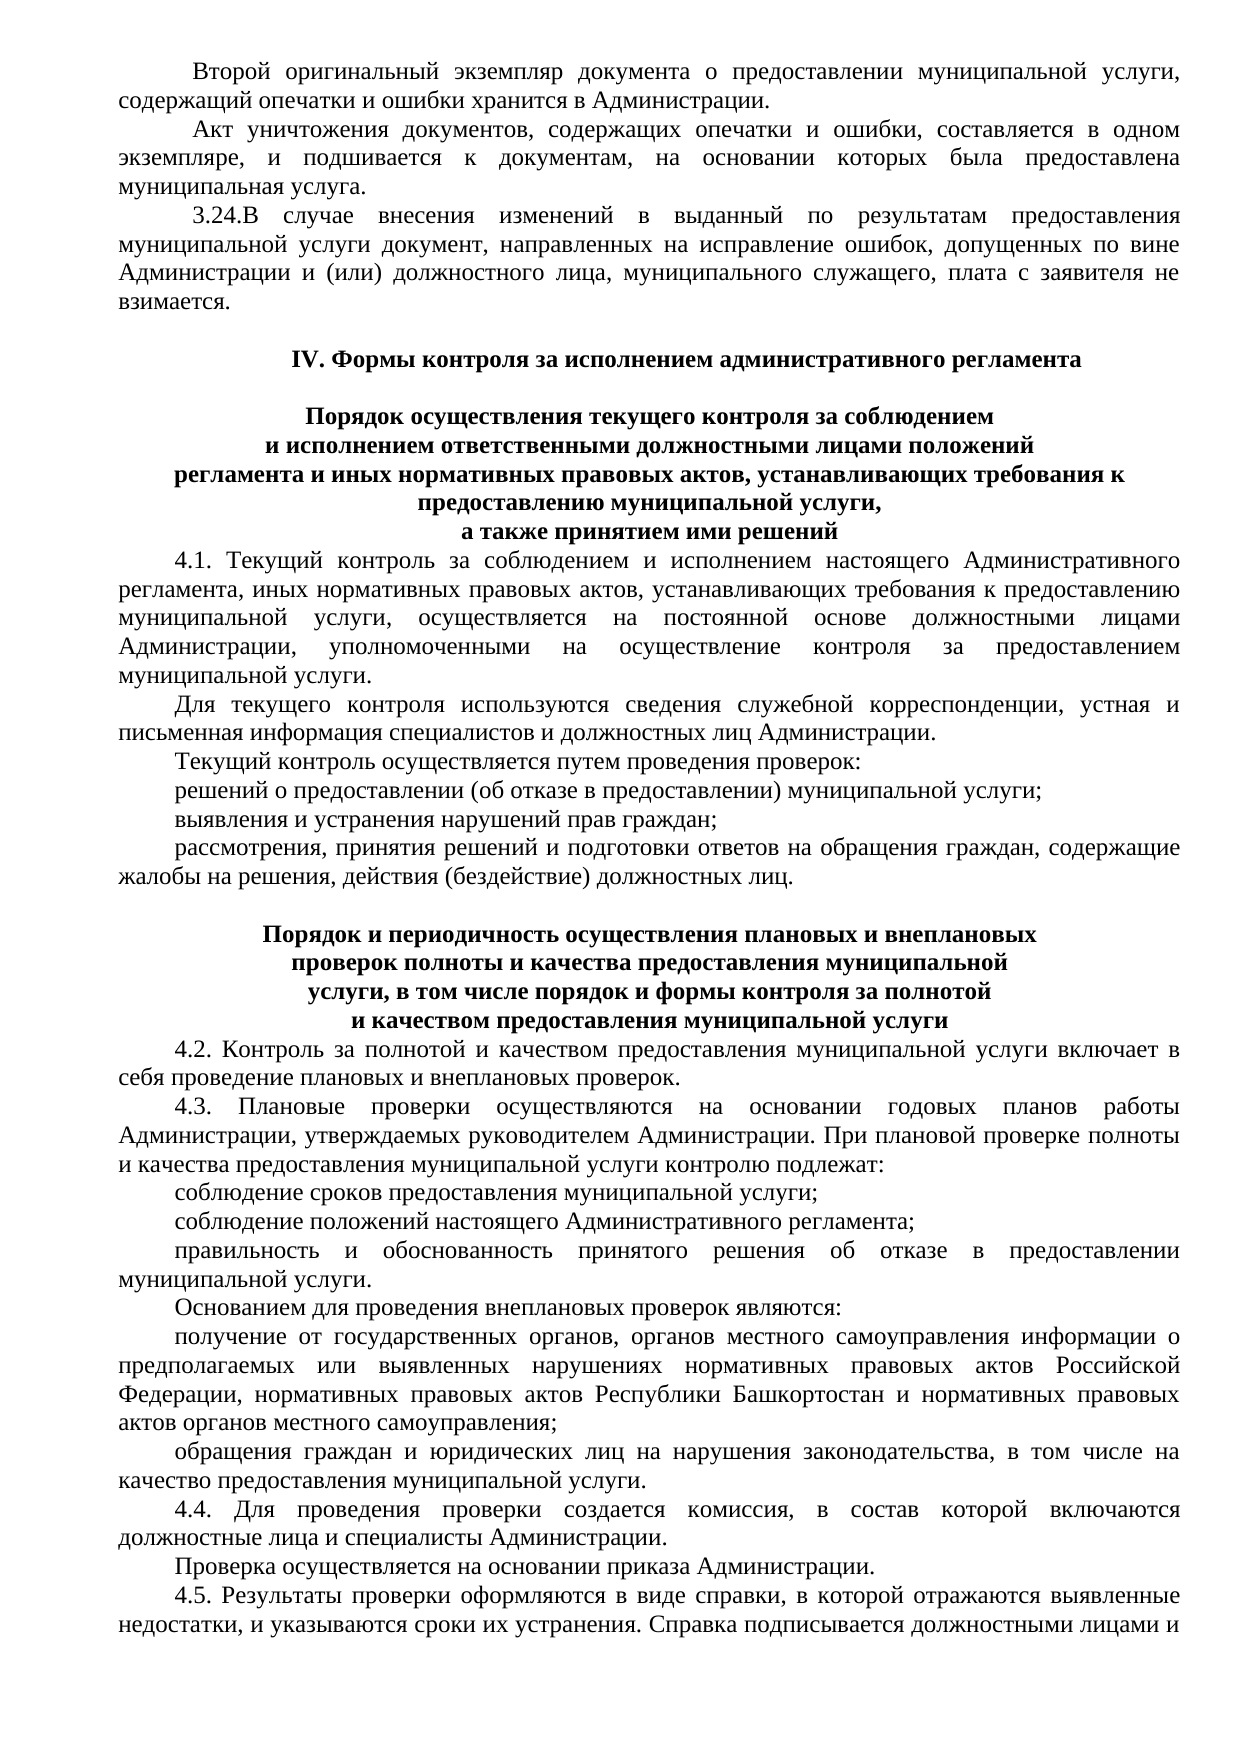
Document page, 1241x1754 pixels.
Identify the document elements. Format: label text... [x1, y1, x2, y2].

text выявления и устранения нарушений прав граждан; [118, 804, 1181, 832]
text Порядок и периодичность осуществления плановых и внеплановых [118, 919, 1181, 947]
text соблюдение сроков предоставления муниципальной услуги; [118, 1177, 1181, 1206]
text Порядок осуществления текущего контроля за соблюдением [118, 401, 1181, 430]
text 4.4. Для проведения проверки создается комиссия, в состав которой включаются должностные лица и специалисты Администрации. [118, 1494, 1181, 1551]
text обращения граждан и юридических лиц на нарушения законодательства, в том числе на качество предоставления муниципальной услуги. [118, 1436, 1181, 1494]
text регламента и иных нормативных правовых актов, устанавливающих требования к предоставлению муниципальной услуги, [118, 459, 1181, 516]
text 4.3. Плановые проверки осуществляются на основании годовых планов работы Администрации, утверждаемых руководителем Администрации. При плановой проверке полноты и качества предоставления муниципальной услуги контролю подлежат: [118, 1091, 1181, 1177]
text рассмотрения, принятия решений и подготовки ответов на обращения граждан, содержащие жалобы на решения, действия (бездействие) должностных лиц. [118, 832, 1181, 890]
text 4.2. Контроль за полнотой и качеством предоставления муниципальной услуги включает в себя проведение плановых и внеплановых проверок. [118, 1034, 1181, 1091]
text и исполнением ответственными должностными лицами положений [118, 430, 1181, 459]
text Акт уничтожения документов, содержащих опечатки и ошибки, составляется в одном экземпляре, и подшивается к документам, на основании которых была предоставлена муниципальная услуга. [118, 114, 1181, 200]
text Второй оригинальный экземпляр документа о предоставлении муниципальной услуги, содержащий опечатки и ошибки хранится в Администрации. [118, 56, 1181, 114]
text правильность и обоснованность принятого решения об отказе в предоставлении муниципальной услуги. [118, 1235, 1181, 1292]
text решений о предоставлении (об отказе в предоставлении) муниципальной услуги; [118, 775, 1181, 804]
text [118, 1580, 1181, 1637]
text 3.24.В случае внесения изменений в выданный по результатам предоставления муниципальной услуги документ, направленных на исправление ошибок, допущенных по вине Администрации и (или) должностного лица, муниципального служащего, плата с заявителя не взимается. [118, 200, 1181, 315]
text IV. Формы контроля за исполнением административного регламента [118, 344, 1181, 372]
text Основанием для проведения внеплановых проверок являются: [118, 1292, 1181, 1321]
text Для текущего контроля используются сведения служебной корреспонденции, устная и письменная информация специалистов и должностных лиц Администрации. [118, 689, 1181, 746]
text услуги, в том числе порядок и формы контроля за полнотой [118, 976, 1181, 1005]
text получение от государственных органов, органов местного самоуправления информации о предполагаемых или выявленных нарушениях нормативных правовых актов Российской Федерации, нормативных правовых актов Республики Башкортостан и нормативных правовых актов органов местного самоуправления; [118, 1321, 1181, 1436]
text соблюдение положений настоящего Административного регламента; [118, 1206, 1181, 1235]
text а также принятием ими решений [118, 516, 1181, 545]
text Текущий контроль осуществляется путем проведения проверок: [118, 746, 1181, 775]
text 4.1. Текущий контроль за соблюдением и исполнением настоящего Административного регламента, иных нормативных правовых актов, устанавливающих требования к предоставлению муниципальной услуги, осуществляется на постоянной основе должностными лицами Администрации, уполномоченными на осуществление контроля за предоставлением муниципальной услуги. [118, 545, 1181, 689]
text и качеством предоставления муниципальной услуги [118, 1005, 1181, 1034]
text Проверка осуществляется на основании приказа Администрации. [118, 1551, 1181, 1580]
text проверок полноты и качества предоставления муниципальной [118, 947, 1181, 976]
